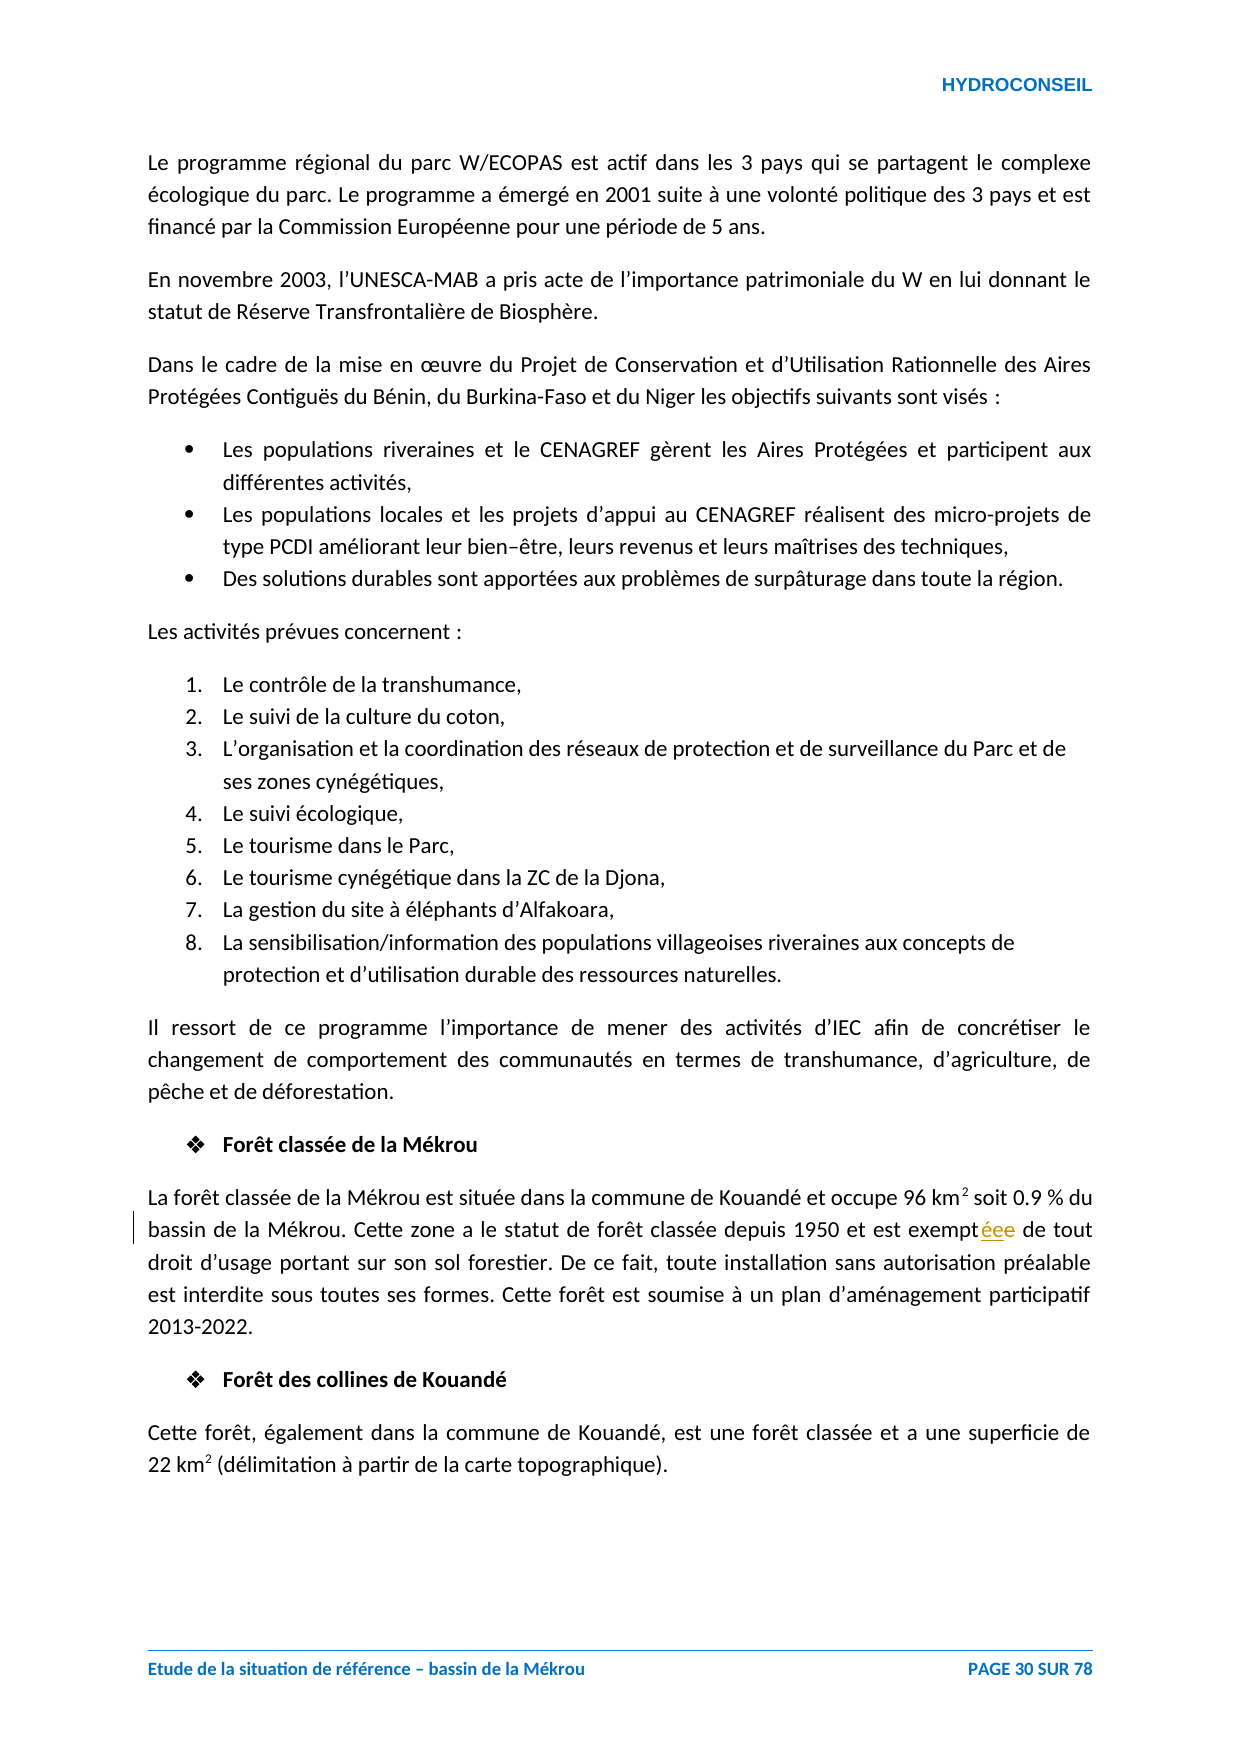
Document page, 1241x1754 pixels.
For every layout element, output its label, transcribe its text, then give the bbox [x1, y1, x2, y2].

list Les populations locales et les projets d’appui au CENAGREF réalisent des micro-projets de type PCDI améliorant leur bien–être, leurs revenus et leurs maîtrises des techniques, [185, 500, 1093, 560]
list Des solutions durables sont apportées aux problèmes de surpâturage dans toute la région. [185, 564, 1093, 592]
list Les populations riveraines et le CENAGREF gèrent les Aires Protégées et participent aux différentes activités, [185, 435, 1093, 496]
list La sensibilisation/information des populations villageoises riveraines aux concepts de protection et d’utilisation durable des ressources naturelles. [185, 928, 1093, 988]
text Cette forêt, également dans la commune de Kouandé, est une forêt classée et a une superficie de 22 km2 (délimitation à partir de la carte topographique). [148, 1418, 1093, 1478]
list Le tourisme cynégétique dans la ZC de la Djona, [185, 863, 1093, 891]
list Le tourisme dans le Parc, [185, 831, 1093, 859]
text Il ressort de ce programme l’importance de mener des activités d’IEC afin de concrétiser le changement de comportement des communautés en termes de transhumance, d’agriculture, de pêche et de déforestation. [148, 1013, 1093, 1105]
text Les activités prévues concernent : [148, 617, 1093, 645]
list L’organisation et la coordination des réseaux de protection et de surveillance du Parc et de ses zones cynégétiques, [185, 734, 1093, 795]
text Le programme régional du parc W/ECOPAS est actif dans les 3 pays qui se partagent le complexe écologique du parc. Le programme a émergé en 2001 suite à une volonté politique des 3 pays et est financé par la Commission Européenne pour une période de 5 ans. [148, 148, 1093, 240]
text Dans le cadre de la mise en œuvre du Projet de Conservation et d’Utilisation Rationnelle des Aires Protégées Contiguës du Bénin, du Burkina-Faso et du Niger les objectifs suivants sont visés : [148, 350, 1093, 410]
list La gestion du site à éléphants d’Alfakoara, [185, 896, 1093, 923]
list Le suivi de la culture du coton, [185, 702, 1093, 730]
list Le contrôle de la transhumance, [185, 670, 1093, 698]
list Forêt des collines de Kouandé [185, 1365, 1093, 1393]
list Forêt classée de la Mékrou [185, 1130, 1093, 1158]
list Le suivi écologique, [185, 799, 1093, 827]
text En novembre 2003, l’UNESCA-MAB a pris acte de l’importance patrimoniale du W en lui donnant le statut de Réserve Transfrontalière de Biosphère. [148, 265, 1093, 325]
text La forêt classée de la Mékrou est située dans la commune de Kouandé et occupe 96 km2 soit 0.9 % du bassin de la Mékrou. Cette zone a le statut de forêt classée depuis 1950 et est exempt de tout droit d’usage portant sur son sol forestier. De ce fait, toute installation sans autorisation préalable est interdite sous toutes ses formes. Cette forêt est soumise à un plan d’aménagement participatif 2013-2022. [148, 1183, 1093, 1340]
